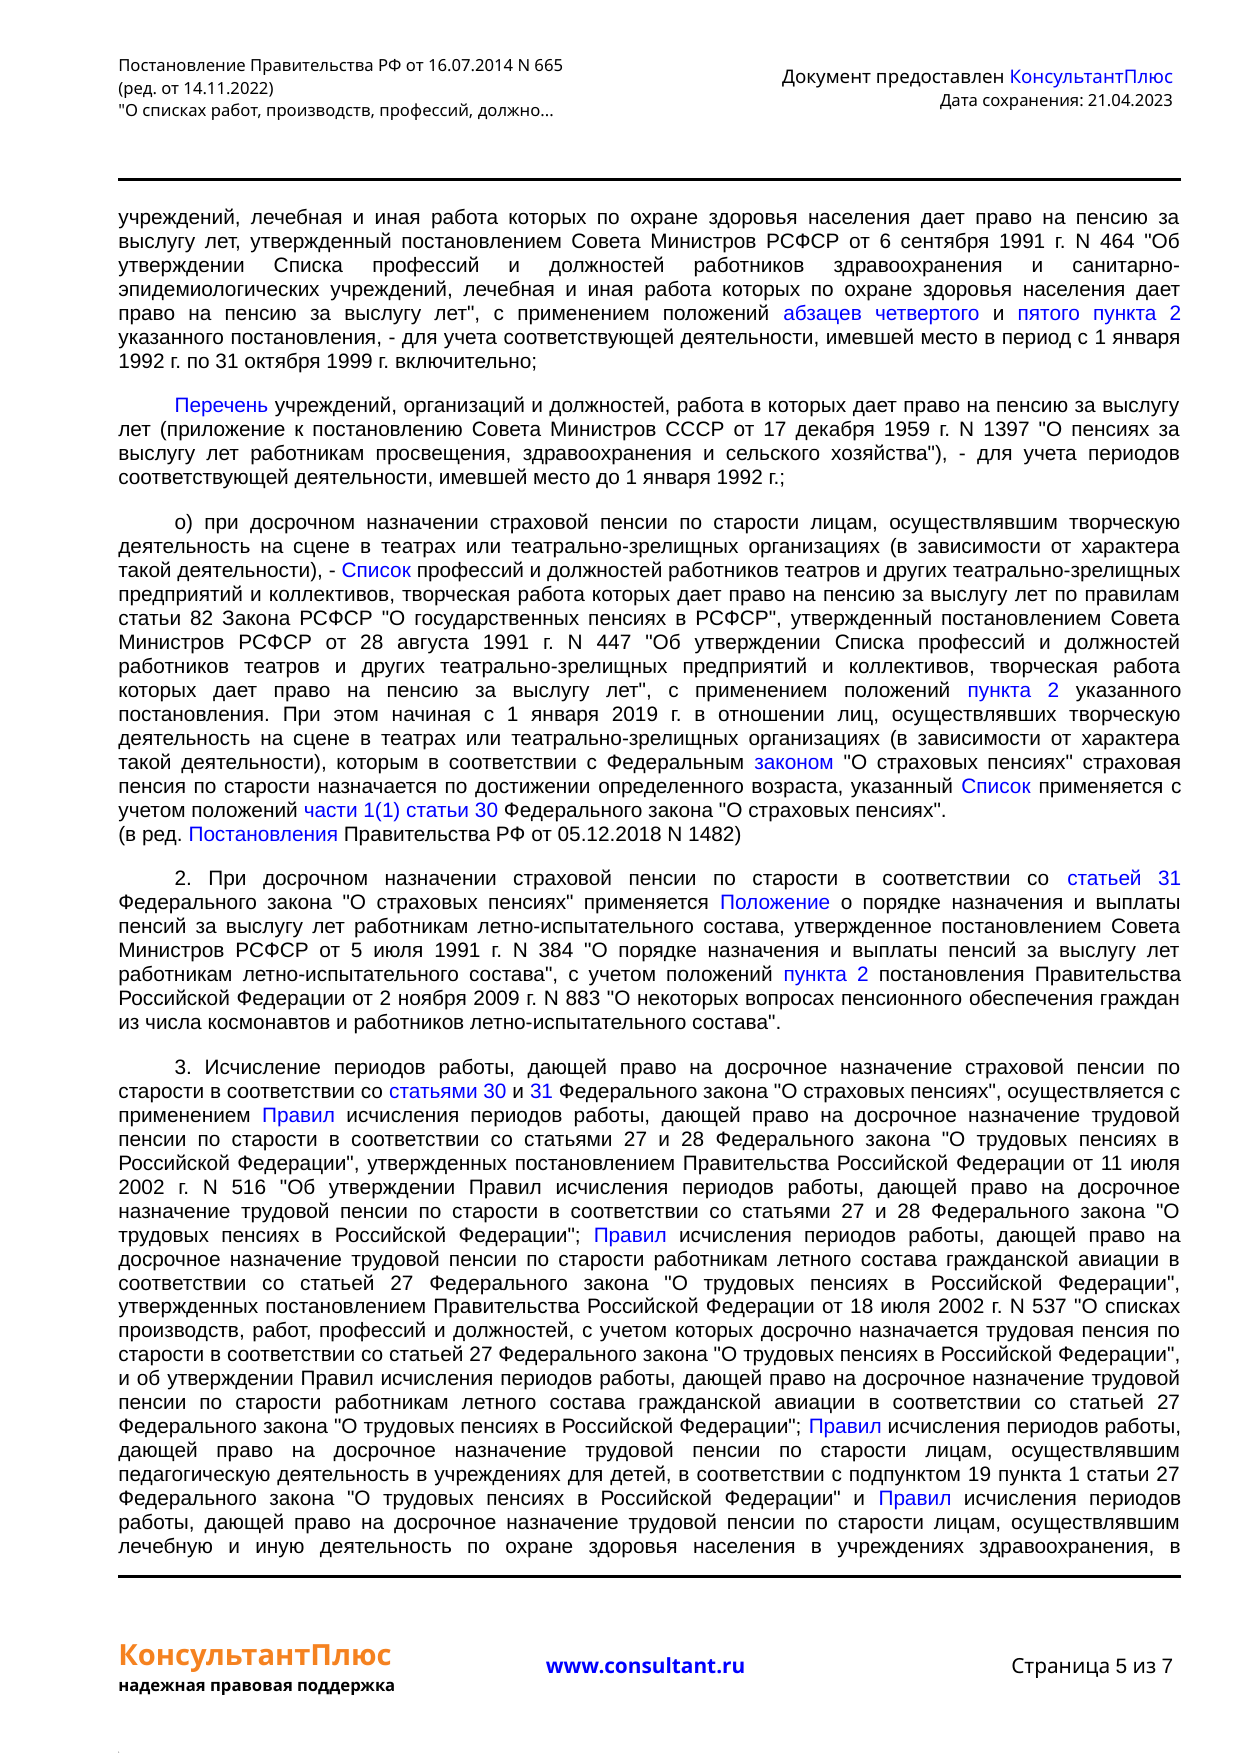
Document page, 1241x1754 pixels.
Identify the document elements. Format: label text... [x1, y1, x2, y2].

text 2. При досрочном назначении страховой пенсии по старости в соответствии со статьей 31 Федерального закона "О страховых пенсиях" применяется Положение о порядке назначения и выплаты пенсий за выслугу лет работникам летно-испытательного состава, утвержденное постановлением Совета Министров РСФСР от 5 июля 1991 г. N 384 "О порядке назначения и выплаты пенсий за выслугу лет работникам летно-испытательного состава", с учетом положений пункта 2 постановления Правительства Российской Федерации от 2 ноября 2009 г. N 883 "О некоторых вопросах пенсионного обеспечения граждан из числа космонавтов и работников летно-испытательного состава". [118, 866, 1181, 1034]
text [118, 205, 1181, 372]
text о) при досрочном назначении страховой пенсии по старости лицам, осуществлявшим творческую деятельность на сцене в театрах или театрально-зрелищных организациях (в зависимости от характера такой деятельности), - Список профессий и должностей работников театров и других театрально-зрелищных предприятий и коллективов, творческая работа которых дает право на пенсию за выслугу лет по правилам статьи 82 Закона РСФСР "О государственных пенсиях в РСФСР", утвержденный постановлением Совета Министров РСФСР от 28 августа 1991 г. N 447 "Об утверждении Списка профессий и должностей работников театров и других театрально-зрелищных предприятий и коллективов, творческая работа которых дает право на пенсию за выслугу лет", с применением положений пункта 2 указанного постановления. При этом начиная с 1 января 2019 г. в отношении лиц, осуществлявших творческую деятельность на сцене в театрах или театрально-зрелищных организациях (в зависимости от характера такой деятельности), которым в соответствии с Федеральным законом "О страховых пенсиях" страховая пенсия по старости назначается по достижении определенного возраста, указанный Список применяется с учетом положений части 1(1) статьи 30 Федерального закона "О страховых пенсиях". [118, 510, 1181, 821]
text Перечень учреждений, организаций и должностей, работа в которых дает право на пенсию за выслугу лет (приложение к постановлению Совета Министров СССР от 17 декабря 1959 г. N 1397 "О пенсиях за выслугу лет работникам просвещения, здравоохранения и сельского хозяйства"), - для учета периодов соответствующей деятельности, имевшей место до 1 января 1992 г.; [118, 393, 1181, 489]
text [118, 1055, 1181, 1558]
text (в ред. Постановления Правительства РФ от 05.12.2018 N 1482) [118, 821, 1181, 845]
